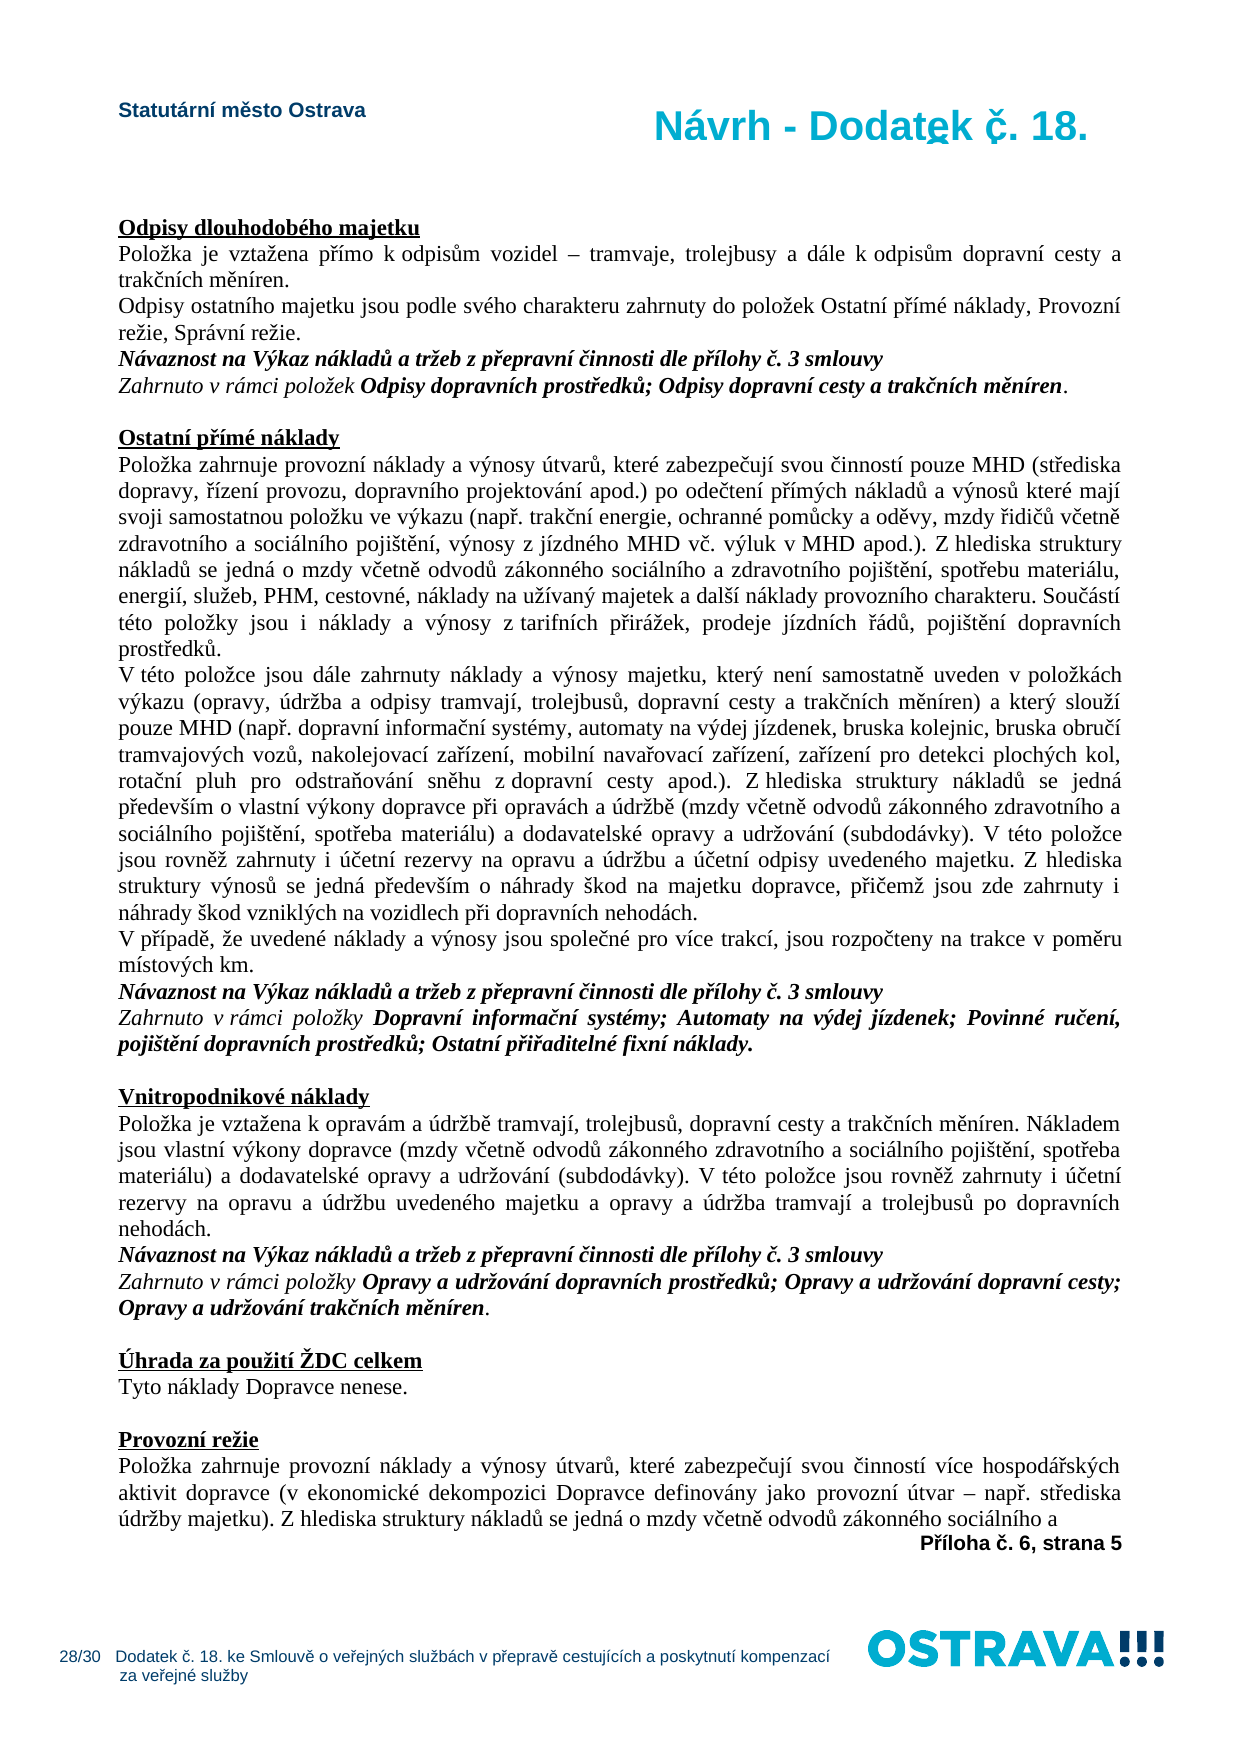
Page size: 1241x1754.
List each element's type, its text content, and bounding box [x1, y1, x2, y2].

subtitle Položka je vztažena k opravám a údržbě tramvají, trolejbusů, dopravní cesty a trakčních měníren. Nákladem jsou vlastní výkony dopravce (mzdy včetně odvodů zákonného zdravotního a sociálního pojištění, spotřeba materiálu) a dodavatelské opravy a udržování (subdodávky). V této položce jsou rovněž zahrnuty i účetní rezervy na opravu a údržbu uvedeného majetku a opravy a údržba tramvají a trolejbusů po dopravních nehodách. [118, 1109, 1122, 1241]
text Odpisy dlouhodobého majetku [118, 213, 1122, 240]
subtitle Odpisy ostatního majetku jsou podle svého charakteru zahrnuty do položek Ostatní přímé náklady, Provozní režie, Správní režie. [118, 293, 1122, 345]
text Návaznost na Výkaz nákladů a tržeb z přepravní činnosti dle přílohy č. 3 smlouvy [118, 345, 1122, 372]
text Příloha č. 6, strana 5 [118, 1531, 1122, 1555]
text Návaznost na Výkaz nákladů a tržeb z přepravní činnosti dle přílohy č. 3 smlouvy [118, 1241, 1122, 1268]
text Provozní režie [118, 1426, 1122, 1452]
text Vnitropodnikové náklady [118, 1083, 1122, 1109]
subtitle Zahrnuto v rámci položek Odpisy dopravních prostředků; Odpisy dopravní cesty a trakčních měníren. [118, 372, 1122, 398]
text Zahrnuto v rámci položky Dopravní informační systémy; Automaty na výdej jízdenek; Povinné ručení, pojištění dopravních prostředků; Ostatní přiřaditelné fixní náklady. [118, 1004, 1122, 1057]
text Položka zahrnuje provozní náklady a výnosy útvarů, které zabezpečují svou činností pouze MHD (střediska dopravy, řízení provozu, dopravního projektování apod.) po odečtení přímých nákladů a výnosů které mají svoji samostatnou položku ve výkazu (např. trakční energie, ochranné pomůcky a oděvy, mzdy řidičů včetně zdravotního a sociálního pojištění, výnosy z jízdného MHD vč. výluk v MHD apod.). Z hlediska struktury nákladů se jedná o mzdy včetně odvodů zákonného sociálního a zdravotního pojištění, spotřebu materiálu, energií, služeb, PHM, cestovné, náklady na užívaný majetek a další náklady provozního charakteru. Součástí této položky jsou i náklady a výnosy z tarifních přirážek, prodeje jízdních řádů, pojištění dopravních prostředků. [118, 451, 1122, 662]
text Zahrnuto v rámci položky Opravy a udržování dopravních prostředků; Opravy a udržování dopravní cesty; Opravy a udržování trakčních měníren. [118, 1268, 1122, 1320]
text Návaznost na Výkaz nákladů a tržeb z přepravní činnosti dle přílohy č. 3 smlouvy [118, 978, 1122, 1004]
picture [868, 1630, 1164, 1667]
text V případě, že uvedené náklady a výnosy jsou společné pro více trakcí, jsou rozpočteny na trakce v poměru místových km. [118, 925, 1122, 978]
subtitle Položka je vztažena přímo k odpisům vozidel – tramvaje, trolejbusy a dále k odpisům dopravní cesty a trakčních měníren. [118, 240, 1122, 293]
text Ostatní přímé náklady [118, 424, 1122, 451]
text Úhrada za použití ŽDC celkem [118, 1347, 1122, 1373]
text Položka zahrnuje provozní náklady a výnosy útvarů, které zabezpečují svou činností více hospodářských aktivit dopravce (v ekonomické dekompozici Dopravce definovány jako provozní útvar – např. střediska údržby majetku). Z hlediska struktury nákladů se jedná o mzdy včetně odvodů zákonného sociálního a [118, 1452, 1122, 1531]
text V této položce jsou dále zahrnuty náklady a výnosy majetku, který není samostatně uveden v položkách výkazu (opravy, údržba a odpisy tramvají, trolejbusů, dopravní cesty a trakčních měníren) a který slouží pouze MHD (např. dopravní informační systémy, automaty na výdej jízdenek, bruska kolejnic, bruska obručí tramvajových vozů, nakolejovací zařízení, mobilní navařovací zařízení, zařízení pro detekci plochých kol, rotační pluh pro odstraňování sněhu z dopravní cesty apod.). Z hlediska struktury nákladů se jedná především o vlastní výkony dopravce při opravách a údržbě (mzdy včetně odvodů zákonného zdravotního a sociálního pojištění, spotřeba materiálu) a dodavatelské opravy a udržování (subdodávky). V této položce jsou rovněž zahrnuty i účetní rezervy na opravu a údržbu a účetní odpisy uvedeného majetku. Z hlediska struktury výnosů se jedná především o náhrady škod na majetku dopravce, přičemž jsou zde zahrnuty i náhrady škod vzniklých na vozidlech při dopravních nehodách. [118, 662, 1122, 925]
text Tyto náklady Dopravce nenese. [118, 1373, 1122, 1399]
